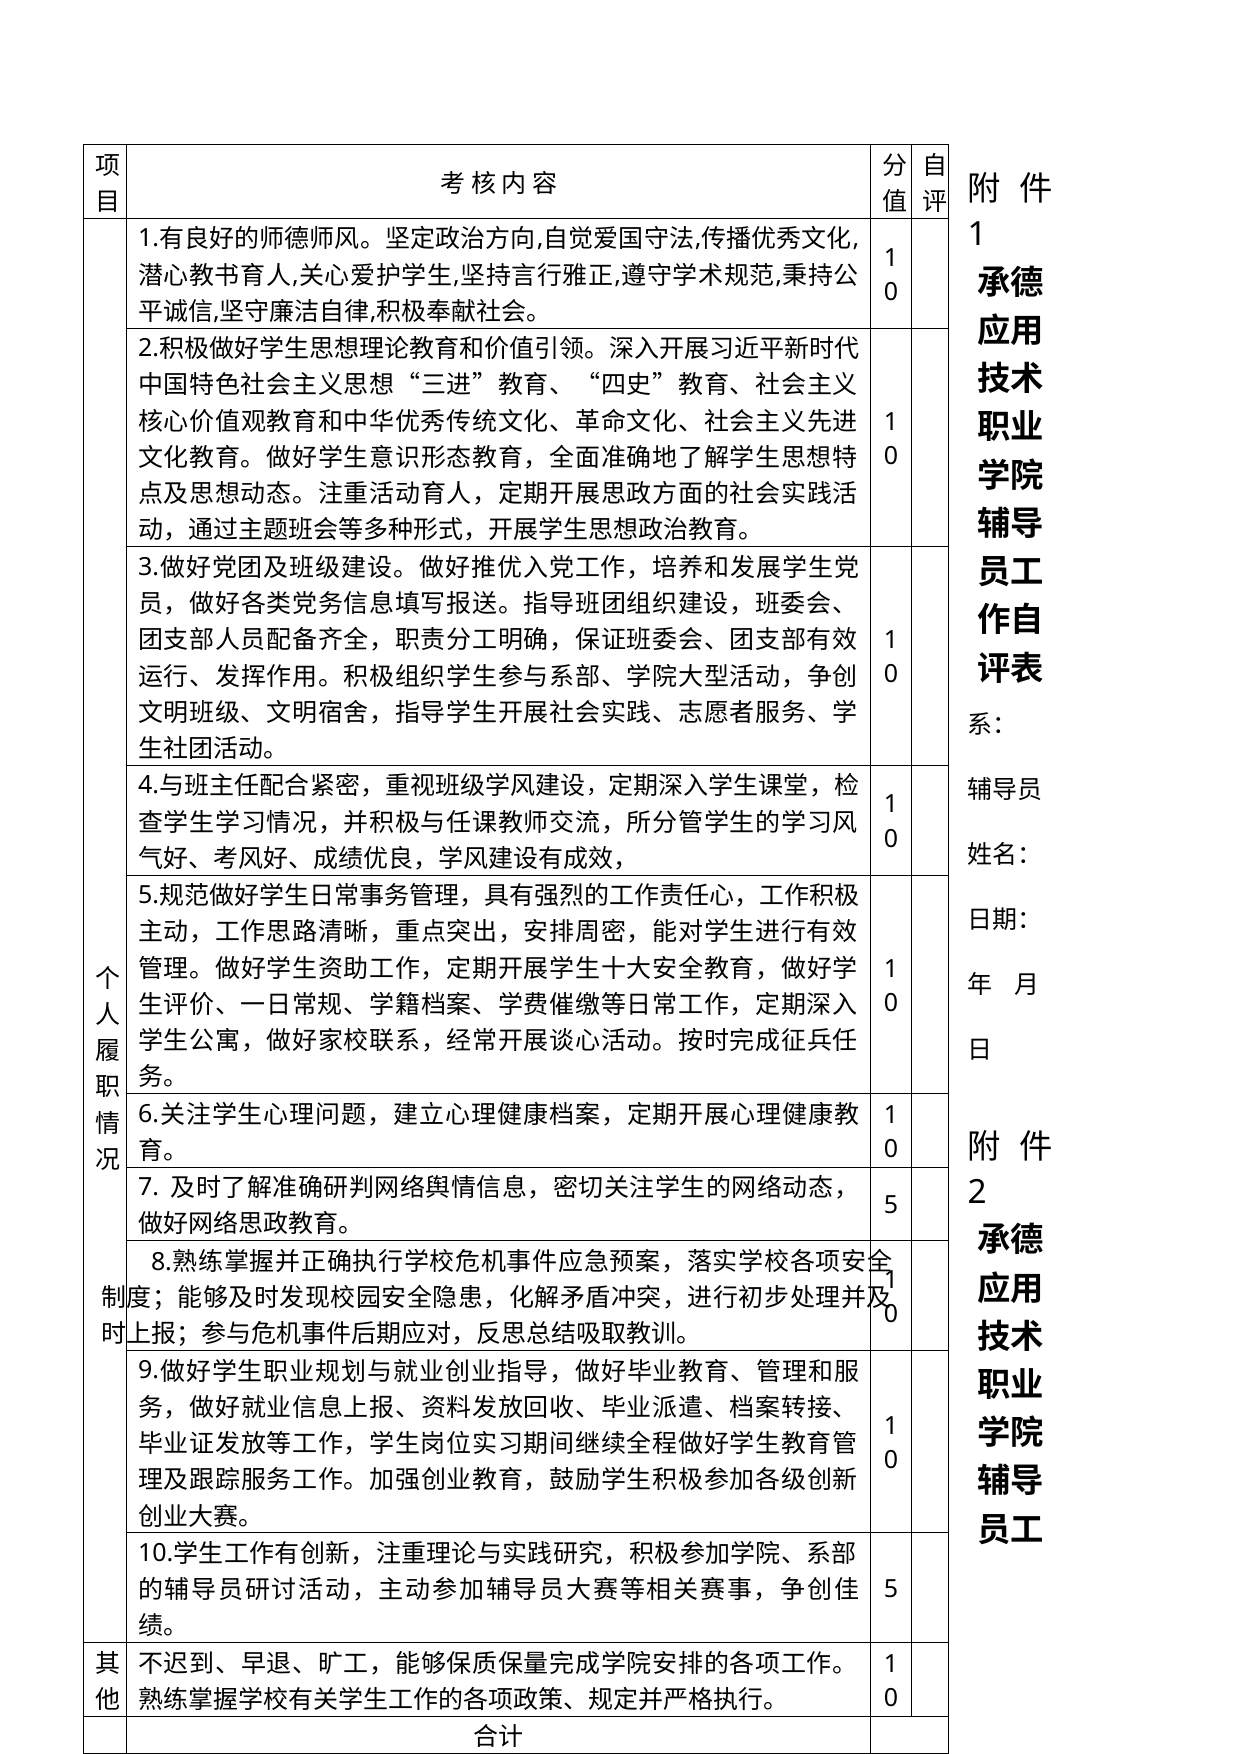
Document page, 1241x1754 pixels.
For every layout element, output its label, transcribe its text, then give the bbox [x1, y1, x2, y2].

table_cell 其他 [84, 1643, 126, 1716]
table_cell 2.积极做好学生思想理论教育和价值引领。深入开展习近平新时代中国特色社会主义思想“三进”教育、“四史”教育、社会主义核心价值观教育和中华优秀传统文化、革命文化、社会主义先进文化教育。做好学生意识形态教育，全面准确地了解学生思想特点及思想动态。注重活动育人，定期开展思政方面的社会实践活动，通过主题班会等多种形式，开展学生思想政治教育。 [127, 329, 870, 546]
table_cell [912, 547, 948, 765]
text 附件2 [949, 1119, 1053, 1213]
table_cell [912, 329, 948, 546]
table_cell 不迟到、早退、旷工，能够保质保量完成学院安排的各项工作。熟练掌握学校有关学生工作的各项政策、规定并严格执行。 [127, 1643, 870, 1716]
table_cell 5 [871, 1533, 911, 1642]
table_cell 10 [871, 219, 911, 328]
table_cell 5.规范做好学生日常事务管理，具有强烈的工作责任心，工作积极主动，工作思路清晰，重点突出，安排周密，能对学生进行有效管理。做好学生资助工作，定期开展学生十大安全教育，做好学生评价、一日常规、学籍档案、学费催缴等日常工作，定期深入学生公寓，做好家校联系，经常开展谈心活动。按时完成征兵任务。 [127, 876, 870, 1093]
table_cell 10 [871, 766, 911, 874]
table_cell [912, 1643, 948, 1716]
table_cell 10 [871, 1643, 911, 1716]
text 承德应用技术职业学院辅导员工作学生评价表 [949, 1213, 1053, 1551]
text 承德应用技术职业学院辅导员工作自评表 [949, 256, 1053, 690]
table_cell [912, 1168, 948, 1240]
table_cell 5 [871, 1168, 911, 1240]
table_cell 8.熟练掌握并正确执行学校危机事件应急预案，落实学校各项安全制度；能够及时发现校园安全隐患，化解矛盾冲突，进行初步处理并及时上报；参与危机事件后期应对，反思总结吸取教训。 [127, 1241, 870, 1350]
table_cell 10 [871, 547, 911, 765]
table_cell 个 人 履 职 情 况 [84, 219, 126, 1642]
table_cell 6.关注学生心理问题，建立心理健康档案，定期开展心理健康教育。 [127, 1094, 870, 1167]
table_cell [912, 1533, 948, 1642]
table_cell 及时了解准确研判网络舆情信息，密切关注学生的网络动态，做好网络思政教育。 [127, 1168, 870, 1240]
table_cell 10 [871, 1241, 911, 1350]
table_header 自评 [912, 145, 948, 218]
table_header 考 核 内 容 [127, 145, 870, 218]
table_cell 10 [871, 876, 911, 1093]
text 系： 辅导员姓名： 日期： 年 月 日 [949, 690, 1053, 1080]
table_cell 4.与班主任配合紧密，重视班级学风建设，定期深入学生课堂，检查学生学习情况，并积极与任课教师交流，所分管学生的学习风气好、考风好、成绩优良，学风建设有成效， [127, 766, 870, 874]
table_cell [871, 1717, 948, 1753]
table_cell [912, 876, 948, 1093]
table_cell 3.做好党团及班级建设。做好推优入党工作，培养和发展学生党员，做好各类党务信息填写报送。指导班团组织建设，班委会、团支部人员配备齐全，职责分工明确，保证班委会、团支部有效运行、发挥作用。积极组织学生参与系部、学院大型活动，争创文明班级、文明宿舍，指导学生开展社会实践、志愿者服务、学生社团活动。 [127, 547, 870, 765]
table_cell 10.学生工作有创新，注重理论与实践研究，积极参加学院、系部的辅导员研讨活动，主动参加辅导员大赛等相关赛事，争创佳绩。 [127, 1533, 870, 1642]
table_cell [84, 1717, 126, 1753]
text 附件1 [949, 162, 1053, 256]
table_cell [912, 766, 948, 874]
table_cell [912, 1094, 948, 1167]
table_cell [912, 219, 948, 328]
table_cell [912, 1241, 948, 1350]
table_cell 10 [871, 329, 911, 546]
table_cell 9.做好学生职业规划与就业创业指导，做好毕业教育、管理和服务，做好就业信息上报、资料发放回收、毕业派遣、档案转接、毕业证发放等工作，学生岗位实习期间继续全程做好学生教育管理及跟踪服务工作。加强创业教育，鼓励学生积极参加各级创新创业大赛。 [127, 1351, 870, 1532]
table_cell 合计 [127, 1717, 870, 1753]
table_header 项目 [84, 145, 126, 218]
table_header 分值 [871, 145, 911, 218]
table_cell 10 [871, 1351, 911, 1532]
table_cell 10 [871, 1094, 911, 1167]
table_cell 1.有良好的师德师风。坚定政治方向,自觉爱国守法,传播优秀文化,潜心教书育人,关心爱护学生,坚持言行雅正,遵守学术规范,秉持公平诚信,坚守廉洁自律,积极奉献社会。 [127, 219, 870, 328]
table_cell [912, 1351, 948, 1532]
